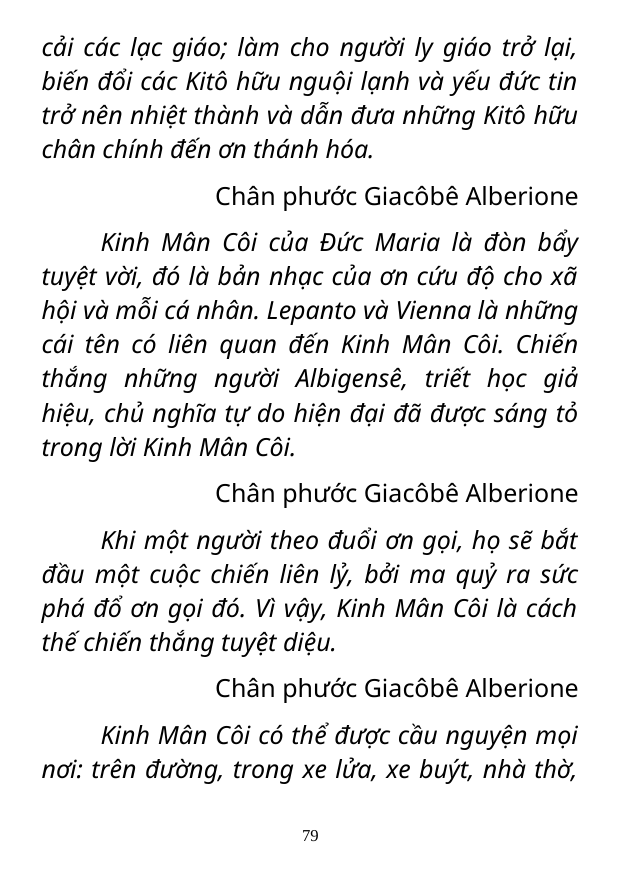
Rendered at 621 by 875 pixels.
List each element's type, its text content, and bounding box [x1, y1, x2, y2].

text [41, 29, 579, 166]
text Kinh Mân Côi của Đức Maria là đòn bẩy tuyệt vời, đó là bản nhạc của ơn cứu độ cho xã hội và mỗi cá nhân. Lepanto và Vienna là những cái tên có liên quan đến Kinh Mân Côi. Chiến thắng những người Albigensê, triết học giả hiệu, chủ nghĩa tự do hiện đại đã được sáng tỏ trong lời Kinh Mân Côi. [41, 225, 579, 463]
text Chân phước Giacôbê Alberione [41, 476, 579, 510]
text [41, 718, 579, 786]
text Chân phước Giacôbê Alberione [41, 178, 579, 212]
text Chân phước Giacôbê Alberione [41, 671, 579, 705]
text Khi một người theo đuổi ơn gọi, họ sẽ bắt đầu một cuộc chiến liên lỷ, bởi ma quỷ ra sức phá đổ ơn gọi đó. Vì vậy, Kinh Mân Côi là cách thế chiến thắng tuyệt diệu. [41, 522, 579, 659]
